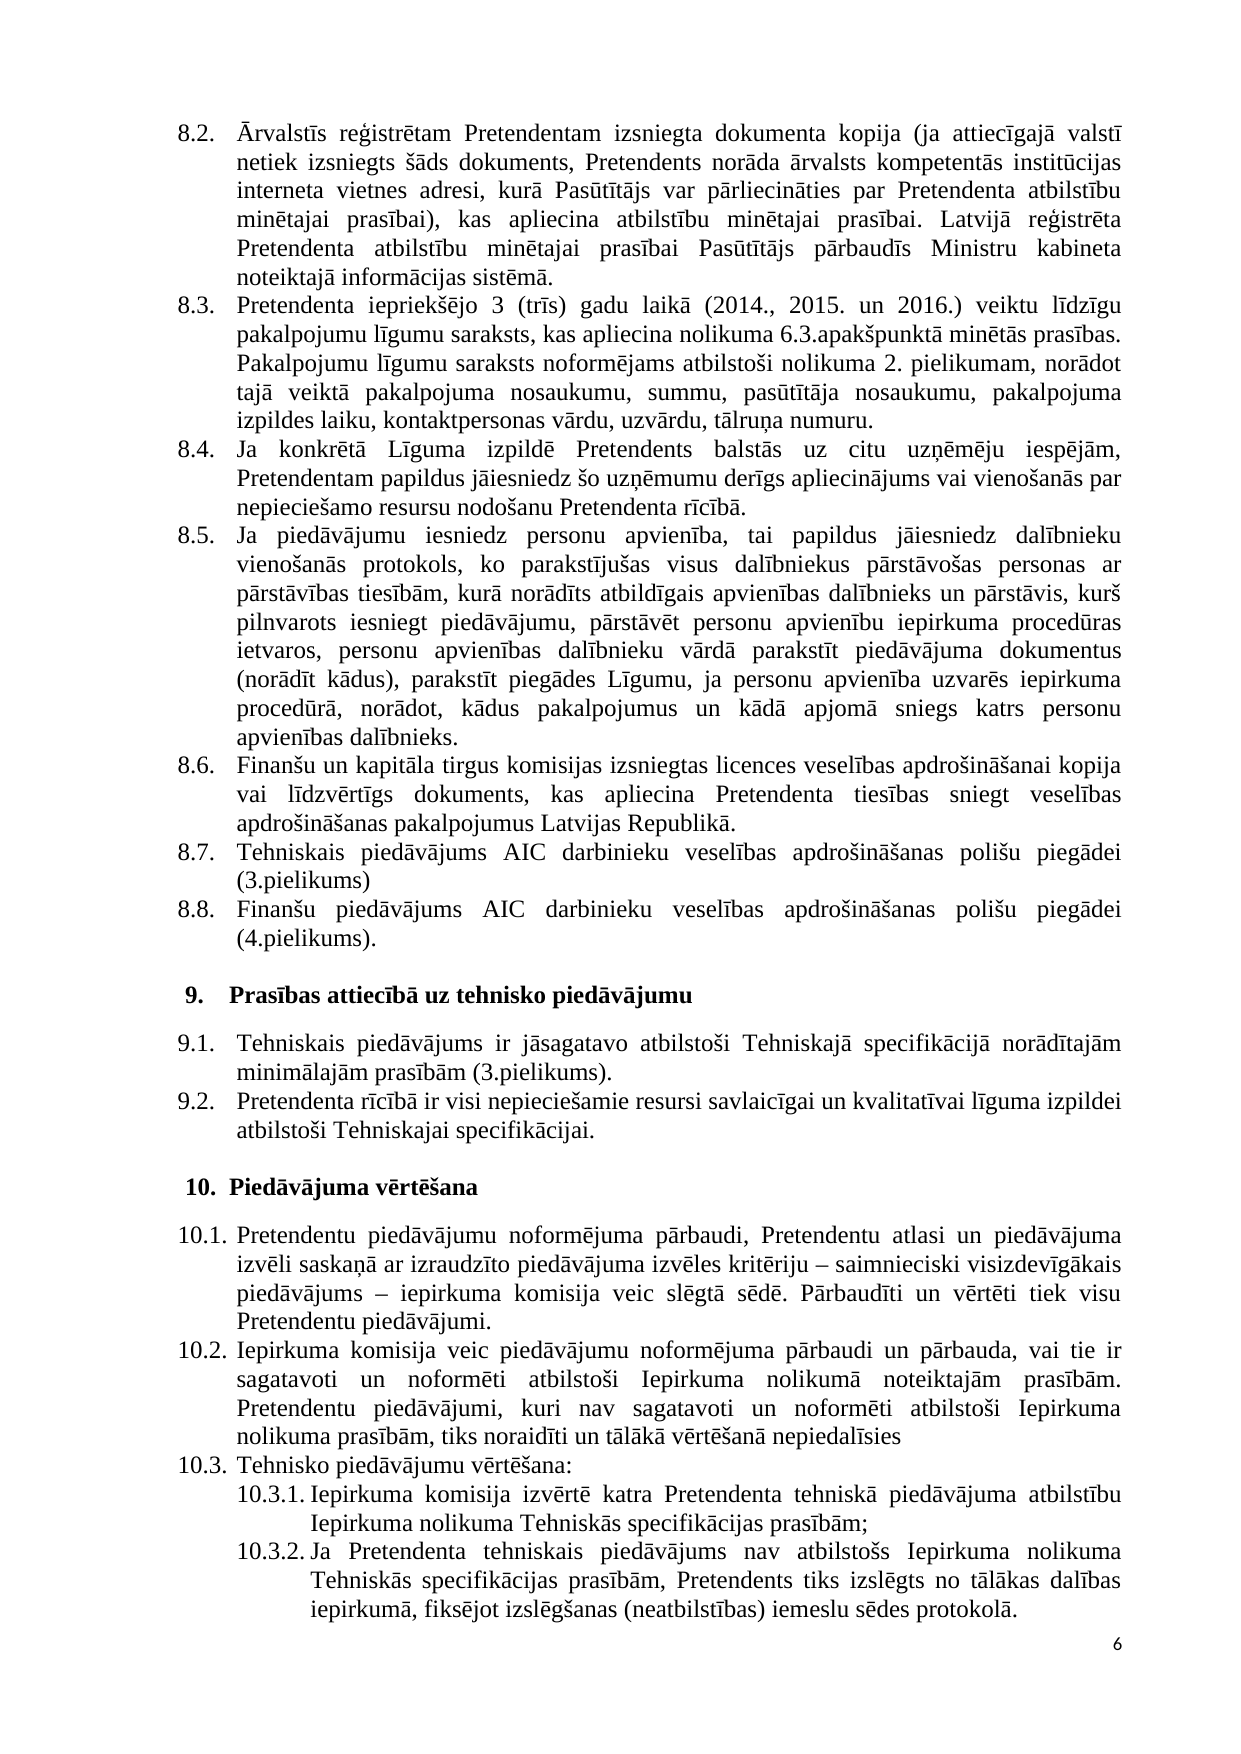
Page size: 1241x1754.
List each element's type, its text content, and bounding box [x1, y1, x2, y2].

list Ārvalstīs reģistrētam Pretendentam izsniegta dokumenta kopija (ja attiecīgajā valstī netiek izsniegts šāds dokuments, Pretendents norāda ārvalsts kompetentās institūcijas interneta vietnes adresi, kurā Pasūtītājs var pārliecināties par Pretendenta atbilstību minētajai prasībai), kas apliecina atbilstību minētajai prasībai. Latvijā reģistrēta Pretendenta atbilstību minētajai prasībai Pasūtītājs pārbaudīs Ministru kabineta noteiktajā informācijas sistēmā. [177, 118, 1122, 291]
list Tehniskais piedāvājums ir jāsagatavo atbilstoši Tehniskajā specifikācijā norādītajām minimālajām prasībām (3.pielikums). [177, 1028, 1122, 1086]
list Iepirkuma komisija izvērtē katra Pretendenta tehniskā piedāvājuma atbilstību Iepirkuma nolikuma Tehniskās specifikācijas prasībām; [236, 1479, 1122, 1536]
list Finanšu un kapitāla tirgus komisijas izsniegtas licences veselības apdrošināšanai kopija vai līdzvērtīgs dokuments, kas apliecina Pretendenta tiesības sniegt veselības apdrošināšanas pakalpojumus Latvijas Republikā. [177, 751, 1122, 837]
list Piedāvājuma vērtēšana [185, 1172, 1122, 1201]
list Pretendentu piedāvājumu noformējuma pārbaudi, Pretendentu atlasi un piedāvājuma izvēli saskaņā ar izraudzīto piedāvājuma izvēles kritēriju – saimnieciski visizdevīgākais piedāvājums – iepirkuma komisija veic slēgtā sēdē. Pārbaudīti un vērtēti tiek visu Pretendentu piedāvājumi. [177, 1220, 1122, 1335]
list Pretendenta rīcībā ir visi nepieciešamie resursi savlaicīgai un kvalitatīvai līguma izpildei atbilstoši Tehniskajai specifikācijai. [177, 1086, 1122, 1143]
list Ja konkrētā Līguma izpildē Pretendents balstās uz citu uzņēmēju iespējām, Pretendentam papildus jāiesniedz šo uzņēmumu derīgs apliecinājums vai vienošanās par nepieciešamo resursu nodošanu Pretendenta rīcībā. [177, 434, 1122, 521]
list Iepirkuma komisija veic piedāvājumu noformējuma pārbaudi un pārbauda, vai tie ir sagatavoti un noformēti atbilstoši Iepirkuma nolikumā noteiktajām prasībām. Pretendentu piedāvājumi, kuri nav sagatavoti un noformēti atbilstoši Iepirkuma nolikuma prasībām, tiks noraidīti un tālākā vērtēšanā nepiedalīsies [177, 1335, 1122, 1450]
list Pretendenta iepriekšējo 3 (trīs) gadu laikā (2014., 2015. un 2016.) veiktu līdzīgu pakalpojumu līgumu saraksts, kas apliecina nolikuma 6.3.apakšpunktā minētās prasības. Pakalpojumu līgumu saraksts noformējams atbilstoši nolikuma 2. pielikumam, norādot tajā veiktā pakalpojuma nosaukumu, summu, pasūtītāja nosaukumu, pakalpojuma izpildes laiku, kontaktpersonas vārdu, uzvārdu, tālruņa numuru. [177, 291, 1122, 434]
list Tehniskais piedāvājums AIC darbinieku veselības apdrošināšanas polišu piegādei (3.pielikums) [177, 837, 1122, 894]
list Finanšu piedāvājums AIC darbinieku veselības apdrošināšanas polišu piegādei (4.pielikums). [177, 894, 1122, 952]
list Ja piedāvājumu iesniedz personu apvienība, tai papildus jāiesniedz dalībnieku vienošanās protokols, ko parakstījušas visus dalībniekus pārstāvošas personas ar pārstāvības tiesībām, kurā norādīts atbildīgais apvienības dalībnieks un pārstāvis, kurš pilnvarots iesniegt piedāvājumu, pārstāvēt personu apvienību iepirkuma procedūras ietvaros, personu apvienības dalībnieku vārdā parakstīt piedāvājuma dokumentus (norādīt kādus), parakstīt piegādes Līgumu, ja personu apvienība uzvarēs iepirkuma procedūrā, norādot, kādus pakalpojumus un kādā apjomā sniegs katrs personu apvienības dalībnieks. [177, 521, 1122, 751]
list Ja Pretendenta tehniskais piedāvājums nav atbilstošs Iepirkuma nolikuma Tehniskās specifikācijas prasībām, Pretendents tiks izslēgts no tālākas dalības iepirkumā, fiksējot izslēgšanas (neatbilstības) iemeslu sēdes protokolā. [236, 1536, 1122, 1623]
list Prasības attiecībā uz tehnisko piedāvājumu [185, 981, 1122, 1009]
list Tehnisko piedāvājumu vērtēšana: [177, 1450, 1122, 1479]
